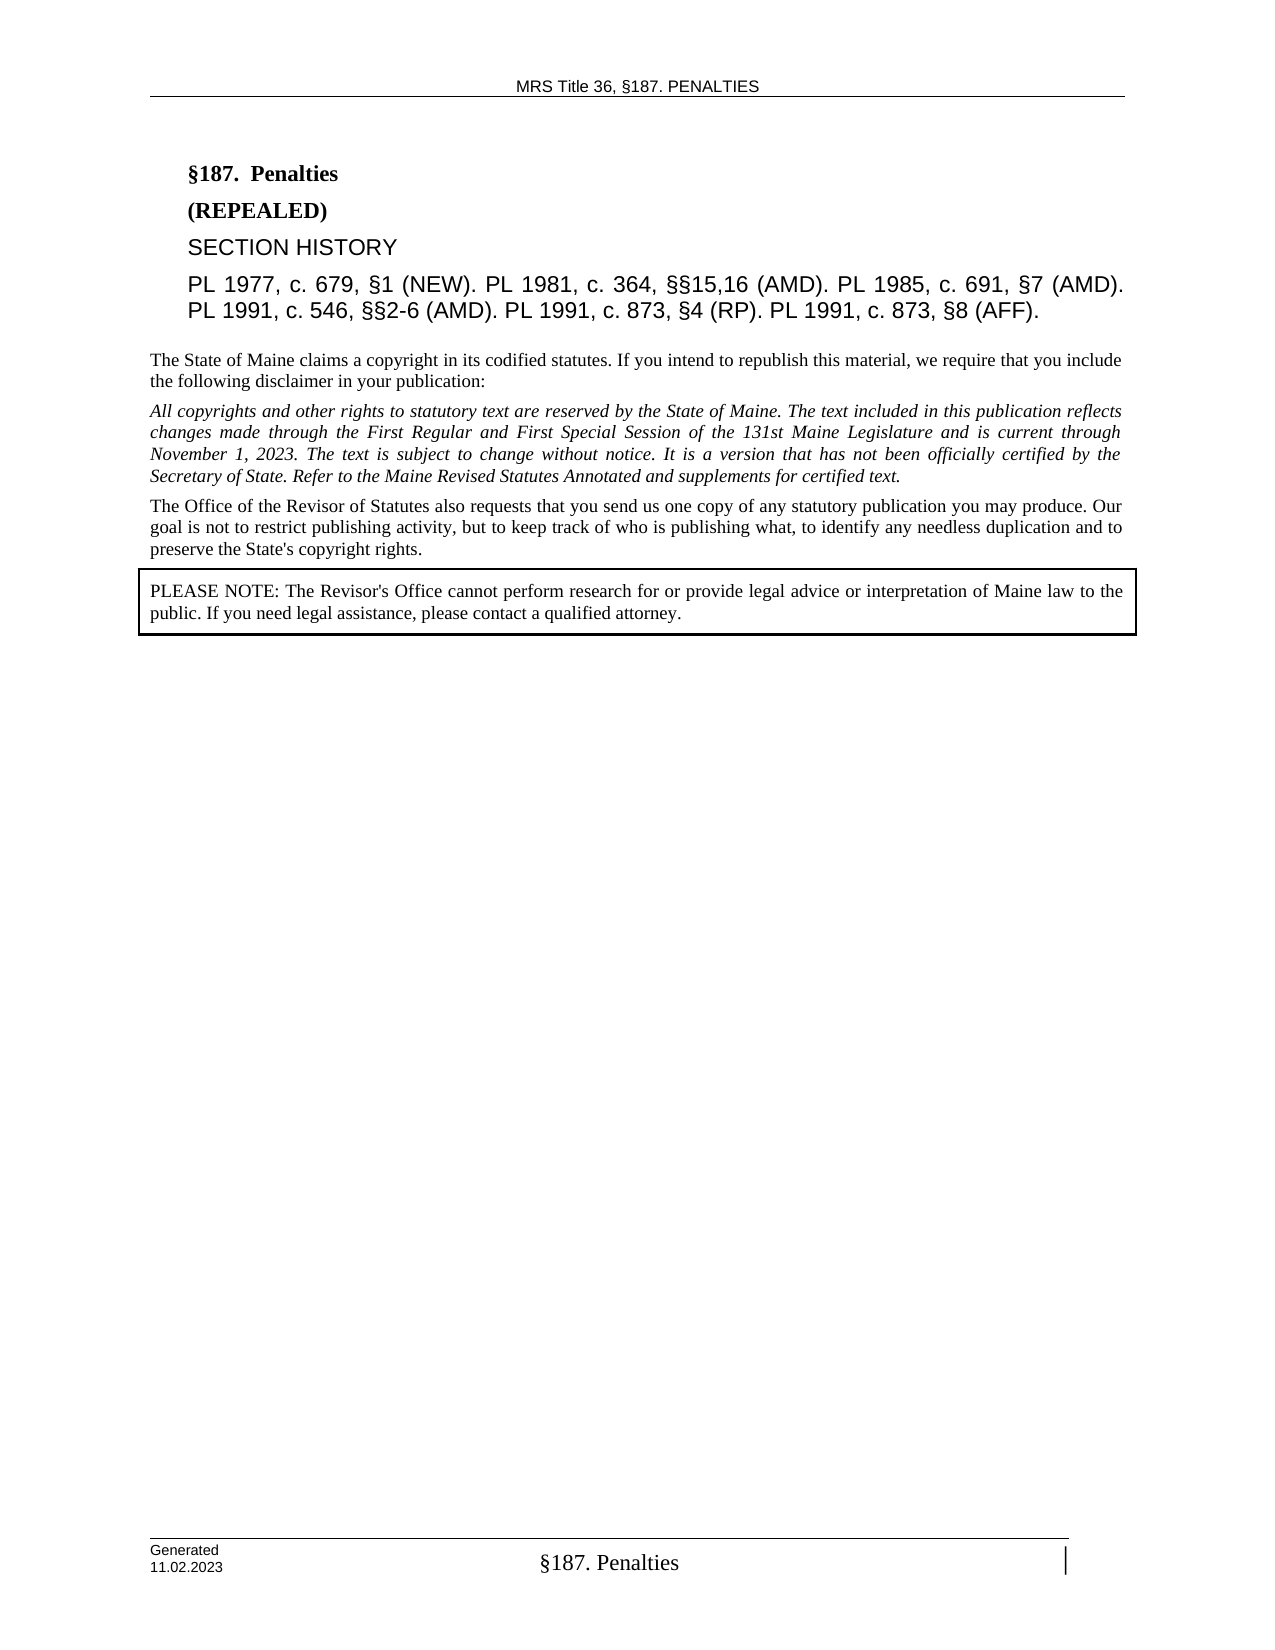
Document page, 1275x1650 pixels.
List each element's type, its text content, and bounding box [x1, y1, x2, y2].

text (REPEALED) [187, 197, 1125, 223]
text All copyrights and other rights to statutory text are reserved by the State of Maine. The text included in this publication reflects changes made through the First Regular and First Special Session of the 131st Maine Legislature and is current through November 1, 2023 . The text is subject to change without notice. It is a version that has not been officially certified by the Secretary of State. Refer to the Maine Revised Statutes Annotated and supplements for certified text. [150, 400, 1125, 486]
text PL 1977, c. 679, §1 (NEW). PL 1981, c. 364, §§15,16 (AMD). PL 1985, c. 691, §7 (AMD). PL 1991, c. 546, §§2-6 (AMD). PL 1991, c. 873, §4 (RP). PL 1991, c. 873, §8 (AFF). [187, 271, 1125, 323]
text PLEASE NOTE: The Revisor's Office cannot perform research for or provide legal advice or interpretation of Maine law to the public. If you need legal assistance, please contact a qualified attorney. [140, 570, 1135, 633]
text §187. Penalties [187, 160, 1125, 187]
text SECTION HISTORY [187, 234, 1125, 260]
text The Office of the Revisor of Statutes also requests that you send us one copy of any statutory publication you may produce. Our goal is not to restrict publishing activity, but to keep track of who is publishing what, to identify any needless duplication and to preserve the State's copyright rights. [150, 494, 1125, 559]
text The State of Maine claims a copyright in its codified statutes. If you intend to republish this material, we require that you include the following disclaimer in your publication: [150, 348, 1125, 392]
